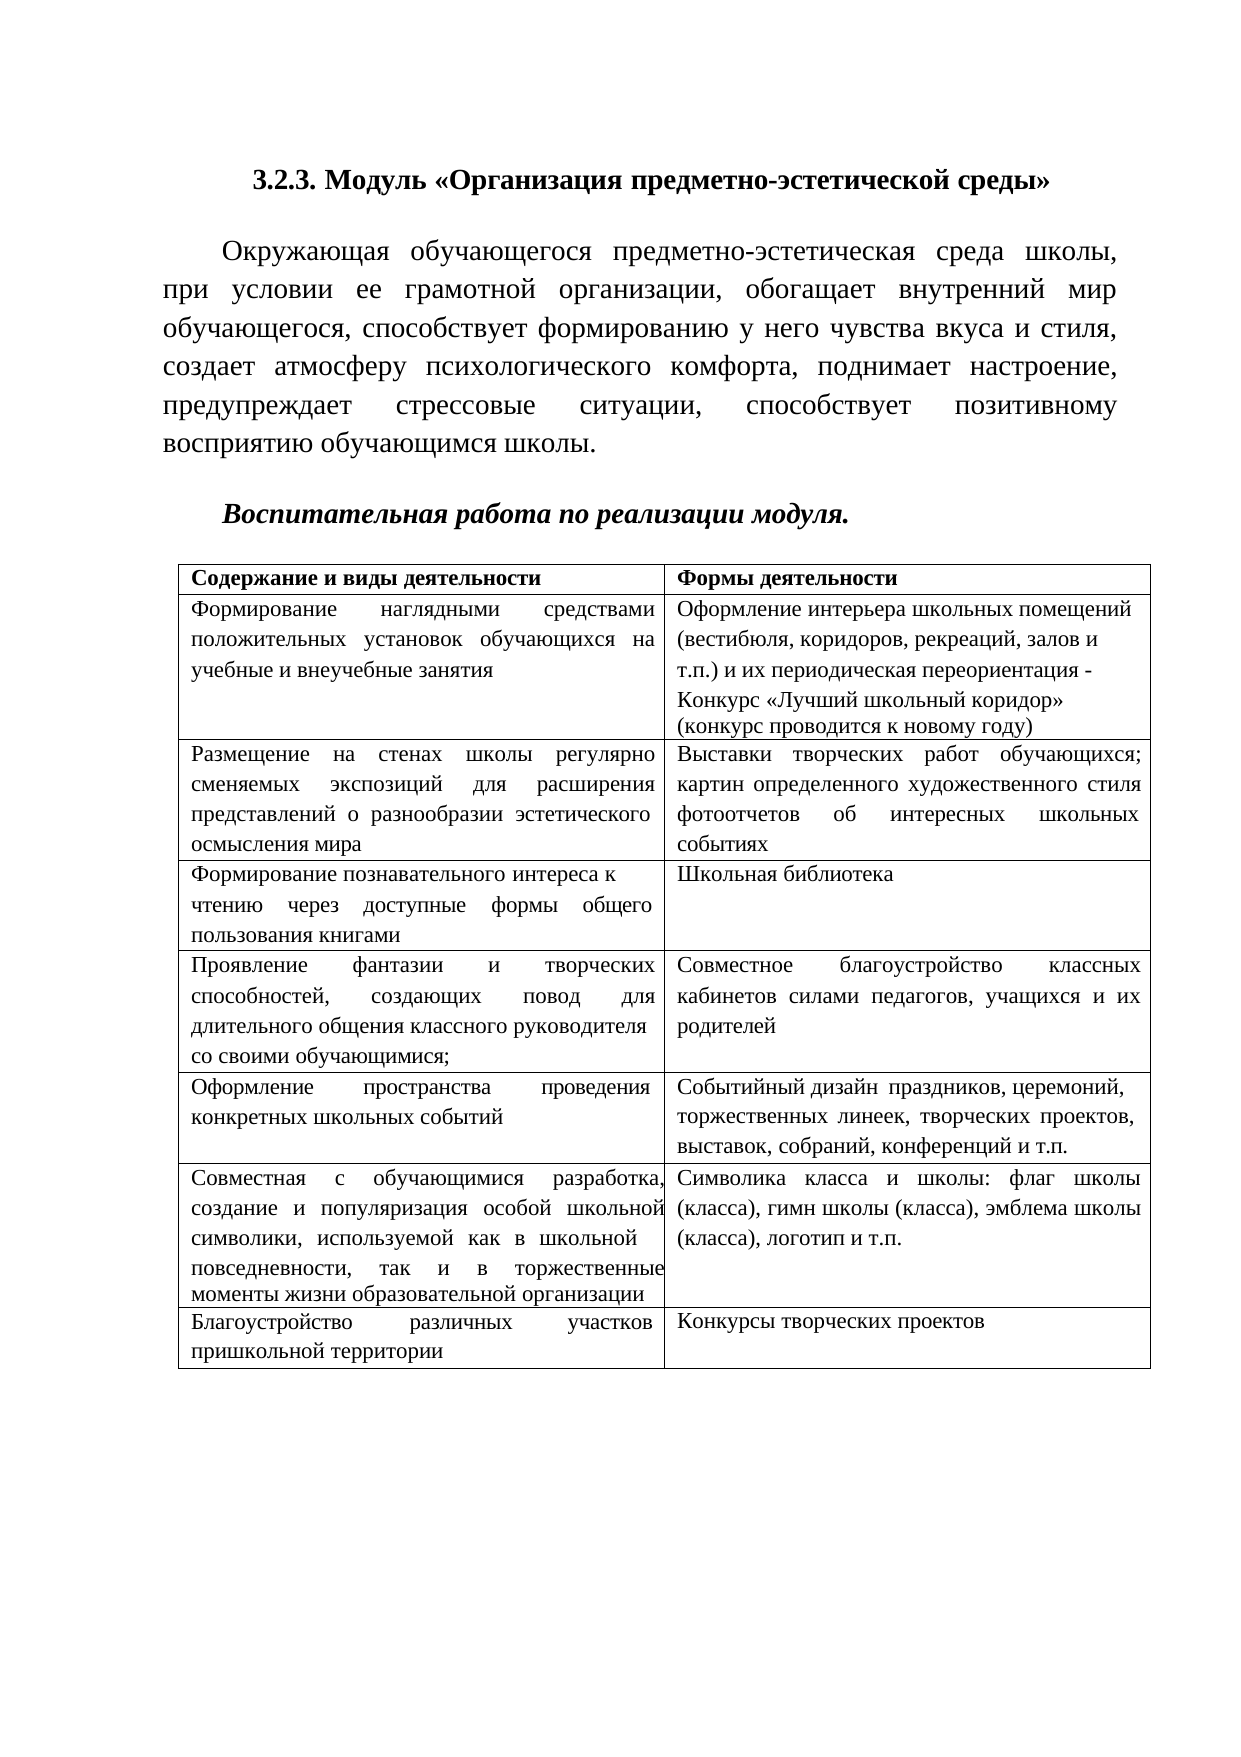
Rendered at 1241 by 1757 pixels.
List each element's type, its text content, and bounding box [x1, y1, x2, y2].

table_cell Размещение на стенах школы регулярно сменяемых экспозиций для расширения представлений о разнообразии эстетического осмысления мира [179, 740, 664, 860]
table_cell Совместная с обучающимися разработка, создание и популяризация особой школьной символики, используемой как в школьной повседневности, так и в торжественные моменты жизни образовательной организации [179, 1164, 664, 1307]
table_cell Выставки творческих работ обучающихся; картин определенного художественного стиля фотоотчетов об интересных школьных событиях [665, 740, 1150, 860]
table_cell Оформление интерьера школьных помещений (вестибюля, коридоров, рекреаций, залов и т.п.) и их периодическая переориентация - Конкурс «Лучший школьный коридор» (конкурс проводится к новому году) [665, 595, 1150, 738]
table_cell Формирование познавательного интереса к чтению через доступные формы общего пользования книгами [179, 861, 664, 950]
text Воспитательная работа по реализации модуля. [222, 496, 1236, 530]
table_cell Проявление фантазии и творческих способностей, создающих повод для длительного общения классного руководителя со своими обучающимися; [179, 951, 664, 1072]
table_cell Благоустройство различных участков пришкольной территории [179, 1308, 664, 1368]
table_header Формы деятельности [665, 565, 1150, 594]
table_cell Школьная библиотека [665, 861, 1150, 950]
table_cell Событийный дизайн праздников, церемоний, торжественных линеек, творческих проектов, выставок, собраний, конференций и т.п. [665, 1073, 1150, 1162]
table_cell Оформление пространства проведения конкретных школьных событий [179, 1073, 664, 1162]
table_cell Символика класса и школы: флаг школы (класса), гимн школы (класса), эмблема школы (класса), логотип и т.п. [665, 1164, 1150, 1307]
table_cell Совместное благоустройство классных кабинетов силами педагогов, учащихся и их родителей [665, 951, 1150, 1072]
table_cell Формирование наглядными средствами положительных установок обучающихся на учебные и внеучебные занятия [179, 595, 664, 738]
table_cell Конкурсы творческих проектов [665, 1308, 1150, 1368]
table_header Содержание и виды деятельности [179, 565, 664, 594]
subtitle Модуль «Организация предметно-эстетической среды» [252, 162, 1236, 195]
text Окружающая обучающегося предметно-эстетическая среда школы, при условии ее грамотной организации, обогащает внутренний мир обучающегося, способствует формированию у него чувства вкуса и стиля, создает атмосферу психологического комфорта, поднимает настроение, предупреждает стрессовые ситуации, способствует позитивному восприятию обучающимся школы. [163, 233, 1118, 459]
